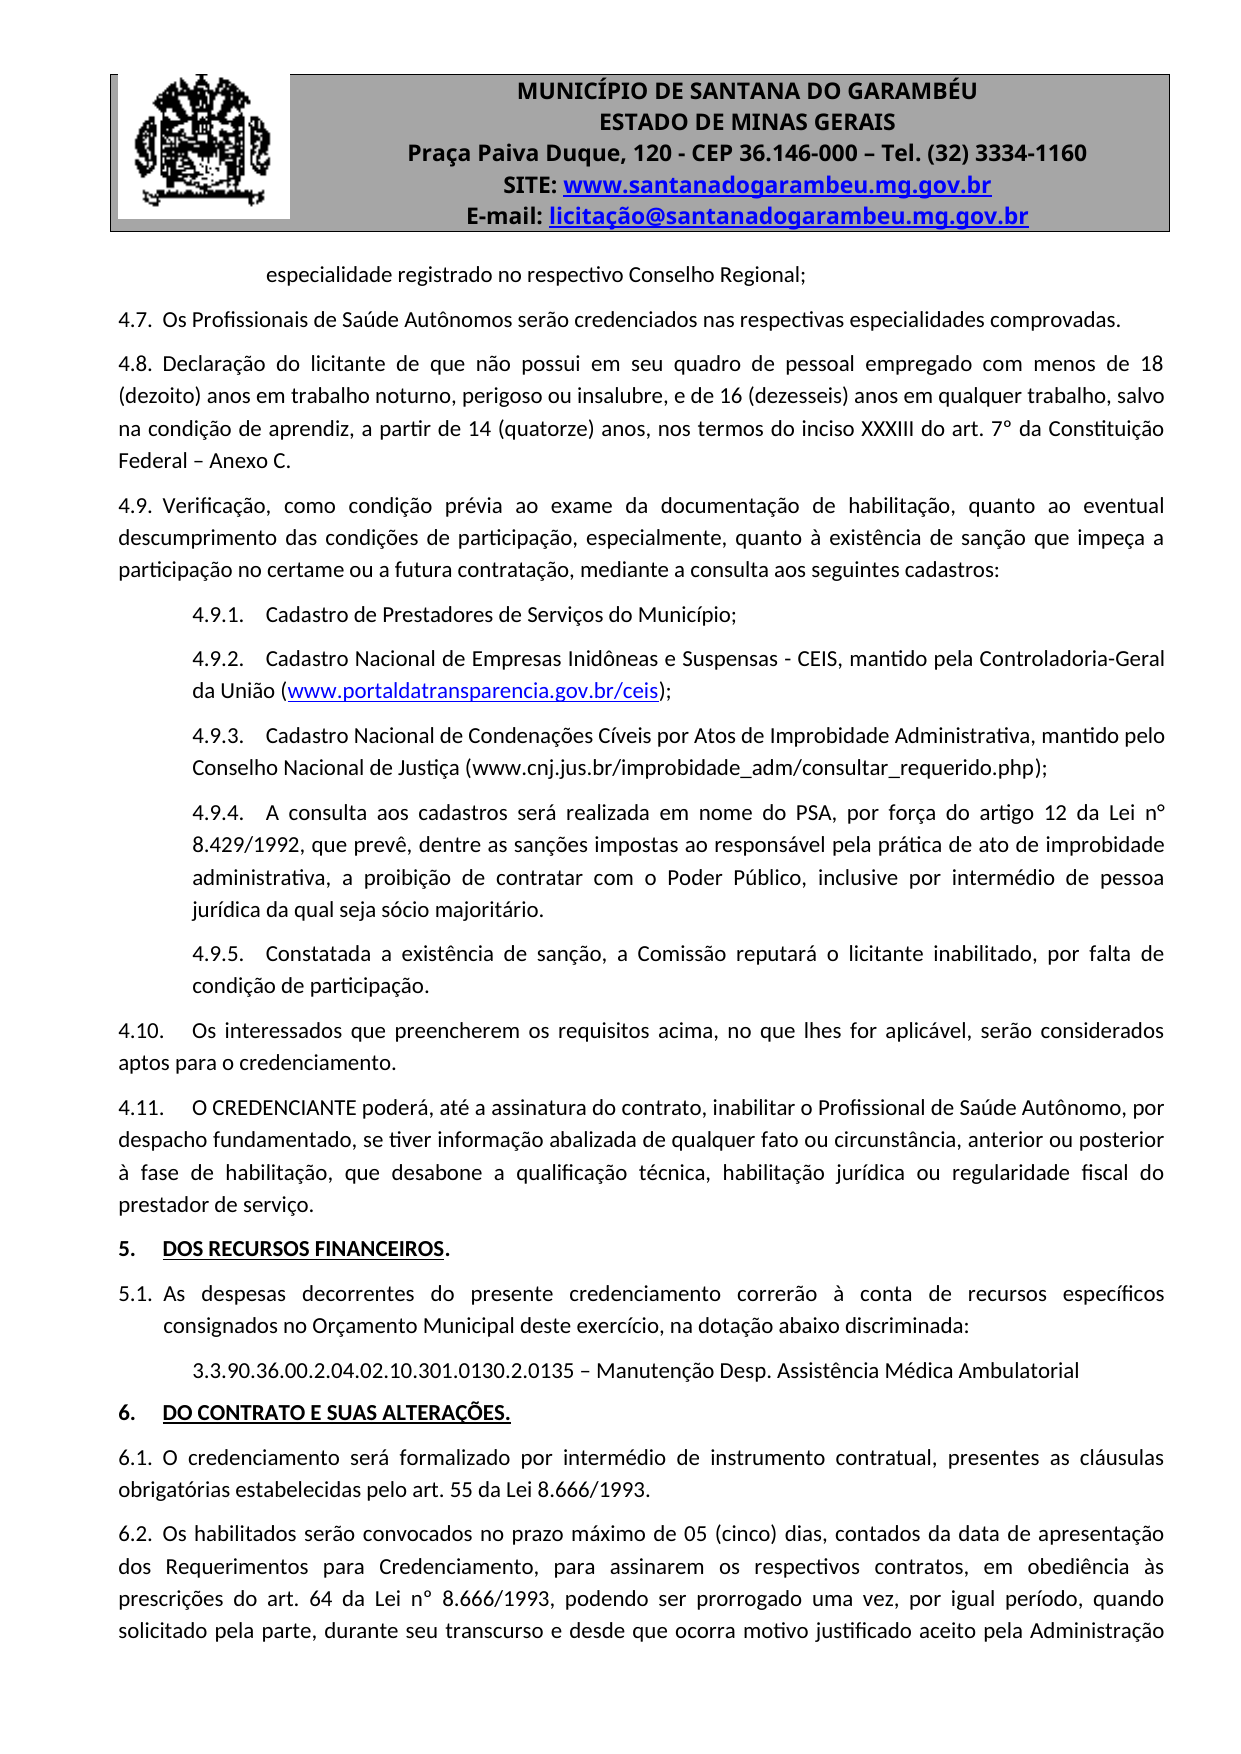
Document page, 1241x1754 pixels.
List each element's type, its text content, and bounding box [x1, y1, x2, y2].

list As despesas decorrentes do presente credenciamento correrão à conta de recursos específicos consignados no Orçamento Municipal deste exercício, na dotação abaixo discriminada: [118, 1279, 1167, 1339]
list Cadastro Nacional de Condenações Cíveis por Atos de Improbidade Administrativa, mantido pelo Conselho Nacional de Justiça (www.cnj.jus.br/improbidade_adm/consultar_requerido.php); [192, 721, 1167, 782]
list Os interessados que preencherem os requisitos acima, no que lhes for aplicável, serão considerados aptos para o credenciamento. [118, 1016, 1167, 1077]
list Cadastro de Prestadores de Serviços do Município; [192, 600, 1167, 628]
list Os Profissionais de Saúde Autônomos serão credenciados nas respectivas especialidades comprovadas. [118, 305, 1167, 333]
list DO CONTRATO E SUAS ALTERAÇÕES. [118, 1398, 1167, 1426]
list Constatada a existência de sanção, a Comissão reputará o licitante inabilitado, por falta de condição de participação. [192, 939, 1167, 1000]
picture [118, 74, 290, 219]
list Verificação, como condição prévia ao exame da documentação de habilitação, quanto ao eventual descumprimento das condições de participação, especialmente, quanto à existência de sanção que impeça a participação no certame ou a futura contratação, mediante a consulta aos seguintes cadastros: [118, 491, 1167, 583]
list O CREDENCIANTE poderá, até a assinatura do contrato, inabilitar o Profissional de Saúde Autônomo, por despacho fundamentado, se tiver informação abalizada de qualquer fato ou circunstância, anterior ou posterior à fase de habilitação, que desabone a qualificação técnica, habilitação jurídica ou regularidade fiscal do prestador de serviço. [118, 1093, 1167, 1218]
list A comprovação da Especialidade será feita mediante a apresentação de título de especialidade registrado no respectivo Conselho Regional; [266, 260, 1167, 288]
list DOS RECURSOS FINANCEIROS. [118, 1234, 1167, 1262]
list A consulta aos cadastros será realizada em nome do PSA, por força do artigo 12 da Lei n° 8.429/1992, que prevê, dentre as sanções impostas ao responsável pela prática de ato de improbidade administrativa, a proibição de contratar com o Poder Público, inclusive por intermédio de pessoa jurídica da qual seja sócio majoritário. [192, 798, 1167, 923]
text 3.3.90.36.00.2.04.02.10.301.0130.2.0135 – Manutenção Desp. Assistência Médica Ambulatorial [192, 1356, 1167, 1384]
list Declaração do licitante de que não possui em seu quadro de pessoal empregado com menos de 18 (dezoito) anos em trabalho noturno, perigoso ou insalubre, e de 16 (dezesseis) anos em qualquer trabalho, salvo na condição de aprendiz, a partir de 14 (quatorze) anos, nos termos do inciso XXXIII do art. 7º da Constituição Federal – Anexo C. [118, 349, 1167, 474]
list O credenciamento será formalizado por intermédio de instrumento contratual, presentes as cláusulas obrigatórias estabelecidas pelo art. 55 da Lei 8.666/1993. [118, 1443, 1167, 1503]
list Cadastro Nacional de Empresas Inidôneas e Suspensas - CEIS, mantido pela Controladoria-Geral da União (www.portaldatransparencia.gov.br/ceis); [192, 644, 1167, 705]
